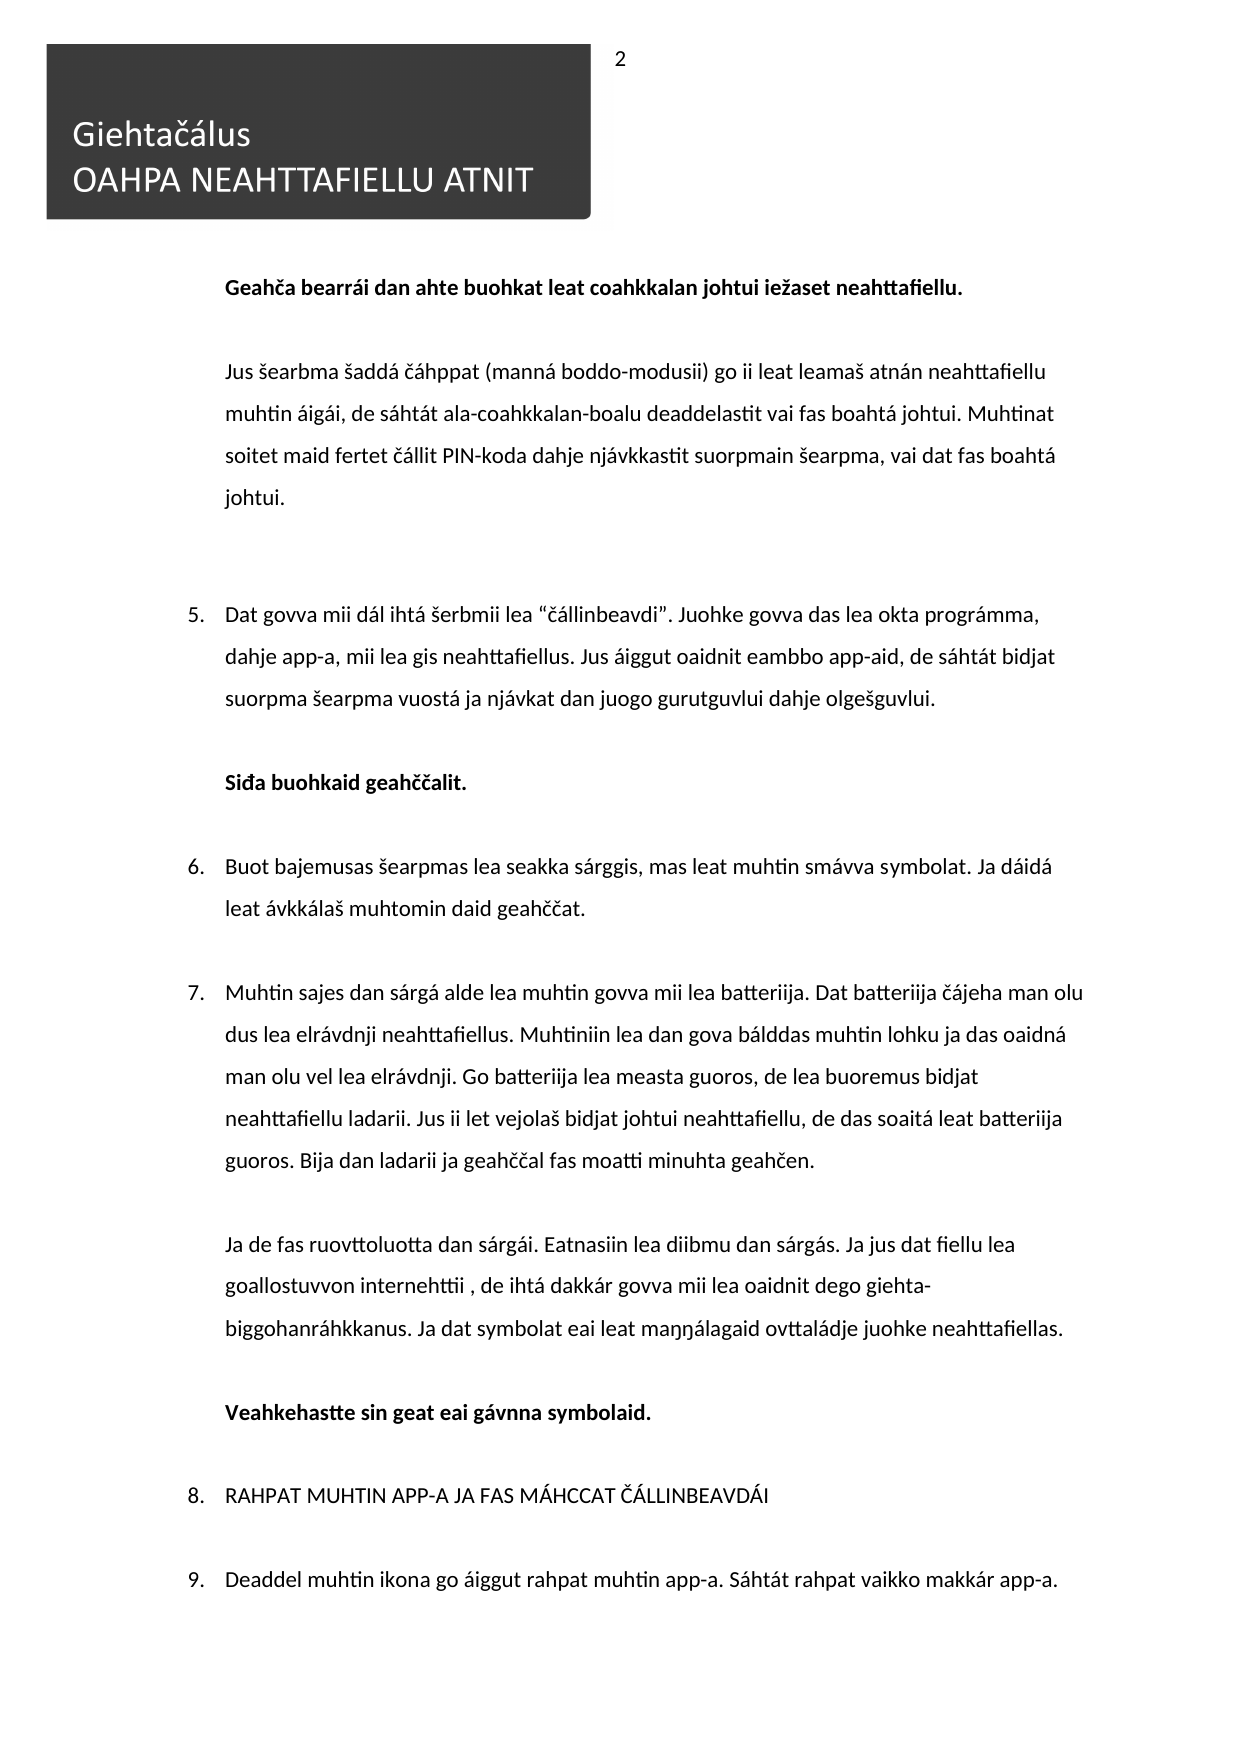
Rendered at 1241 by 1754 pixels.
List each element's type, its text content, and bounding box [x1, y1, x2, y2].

list Deaddel muhtin ikona go áiggut rahpat muhtin app-a. Sáhtát rahpat vaikko makkár app-a. [187, 1566, 1090, 1593]
list Muhtin sajes dan sárgá alde lea muhtin govva mii lea batteriija. Dat batteriija čájeha man olu dus lea elrávdnji neahttafiellus. Muhtiniin lea dan gova bálddas muhtin lohku ja das oaidná man olu vel lea elrávdnji. Go batteriija lea measta guoros, de lea buoremus bidjat neahttafiellu ladarii. Jus ii let vejolaš bidjat johtui neahttafiellu, de das soaitá leat batteriija guoros. Bija dan ladarii ja geahččal fas moatti minuhta geahčen. [187, 978, 1090, 1174]
list RAHPAT MUHTIN APP-A JA FAS MÁHCCAT ČÁLLINBEAVDÁI [187, 1482, 1090, 1552]
picture [46, 44, 614, 231]
list Ja de fas ruovttoluotta dan sárgái. Eatnasiin lea diibmu dan sárgás. Ja jus dat fiellu lea goallostuvvon internehttii , de ihtá dakkár govva mii lea oaidnit dego giehta-biggohanráhkkanus. Ja dat symbolat eai leat maŋŋálagaid ovttaládje juohke neahttafiellas. [225, 1188, 1090, 1342]
list Buot bajemusas šearpmas lea seakka sárggis, mas leat muhtin smávva symbolat. Ja dáidá leat ávkkálaš muhtomin daid geahččat. [187, 852, 1090, 922]
list Dat govva mii dál ihtá šerbmii lea “čállinbeavdi”. Juohke govva das lea okta prográmma, dahje app-a, mii lea gis neahttafiellus. Jus áiggut oaidnit eambbo app-aid, de sáhtát bidjat suorpma šearpma vuostá ja njávkat dan juogo gurutguvlui dahje olgešguvlui. [187, 600, 1090, 712]
list Geahča bearrái dan ahte buohkat leat coahkkalan johtui iežaset neahttafiellu. [225, 231, 1090, 301]
list Siđa buohkaid geahččalit. [225, 768, 1090, 796]
list Veahkehastte sin geat eai gávnna symbolaid. [225, 1398, 1090, 1468]
list Jus šearbma šaddá čáhppat (manná boddo-modusii) go ii leat leamaš atnán neahttafiellu muhtin áigái, de sáhtát ala-coahkkalan-boalu deaddelastit vai fas boahtá johtui. Muhtinat soitet maid fertet čállit PIN-koda dahje njávkkastit suorpmain šearpma, vai dat fas boahtá johtui. [225, 357, 1090, 511]
